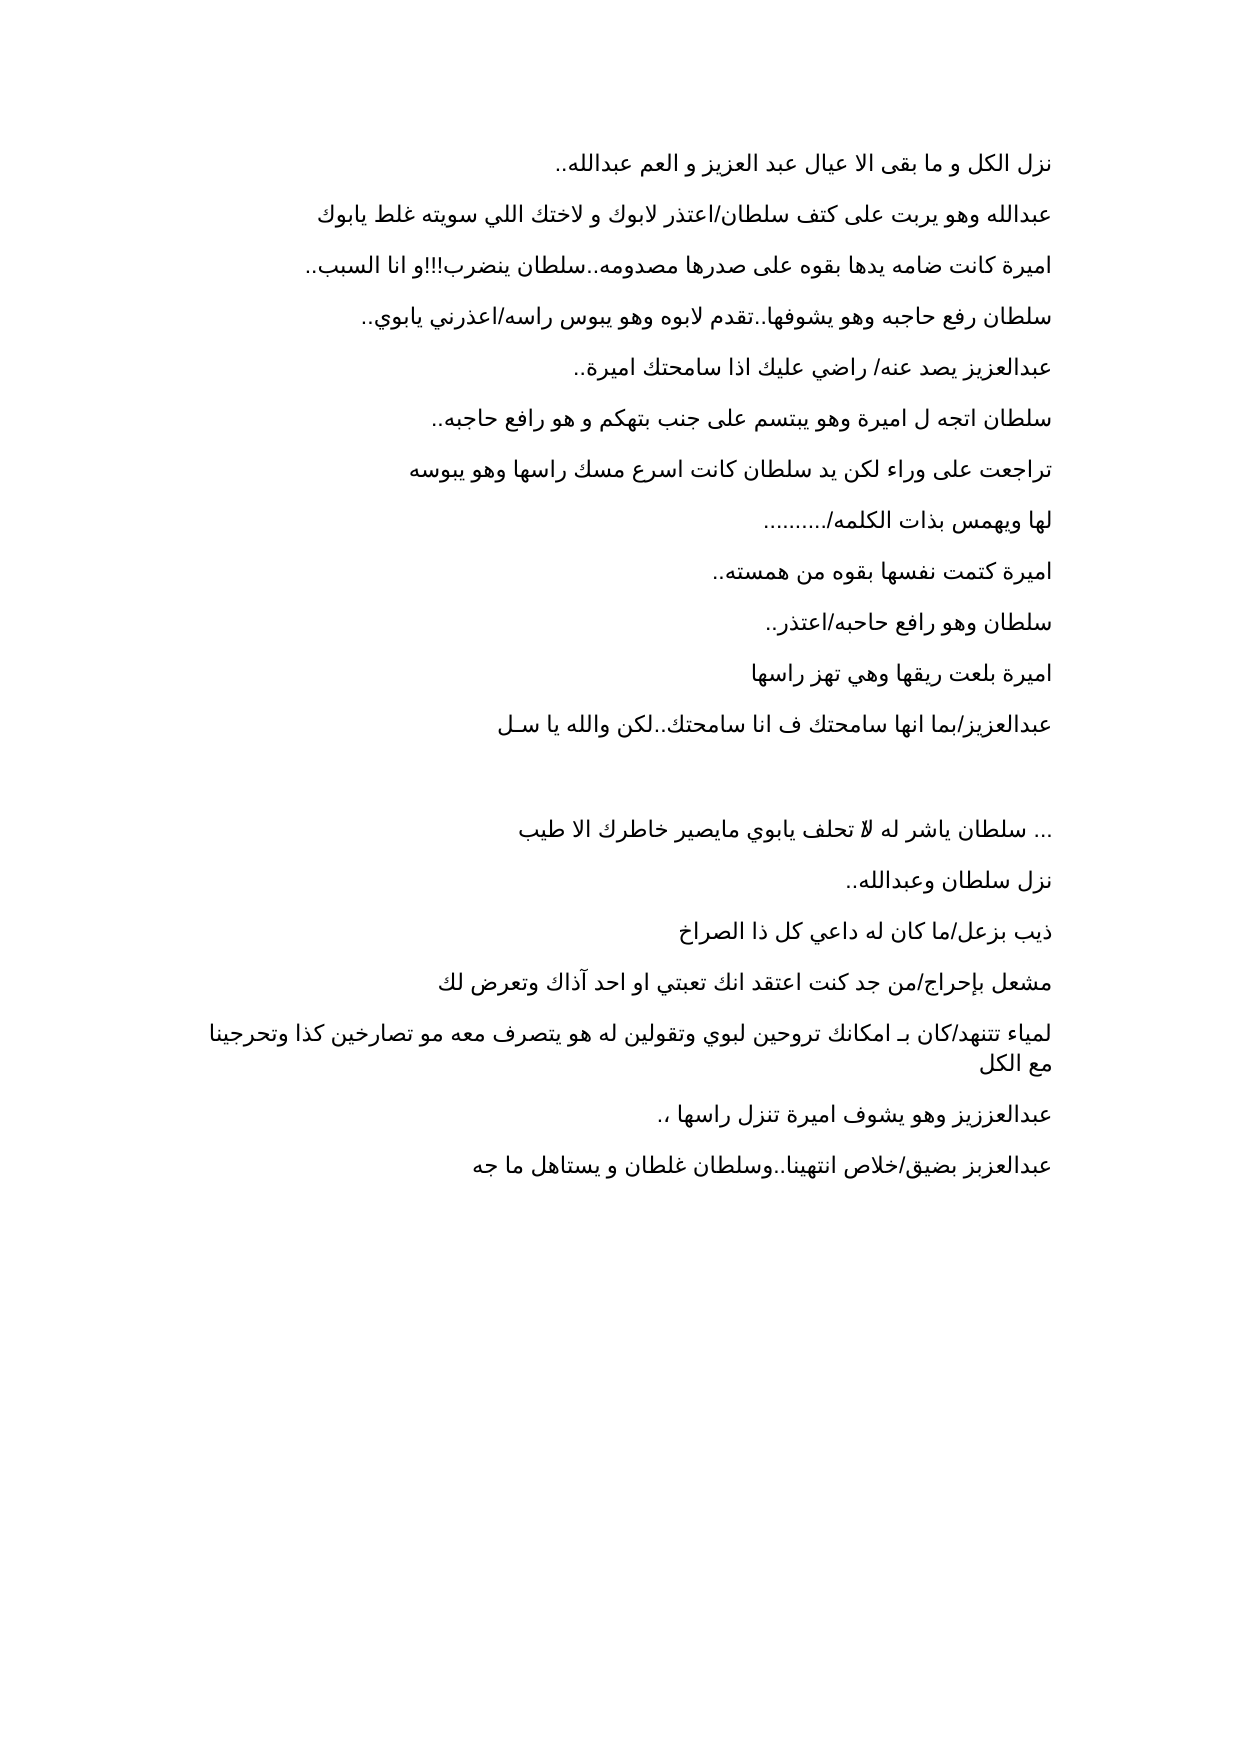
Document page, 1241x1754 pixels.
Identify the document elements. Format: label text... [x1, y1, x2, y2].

text سلطان رفع حاجبه وهو يشوفها..تقدم لابوه وهو يبوس راسه/اعذرني يابوي.. [187, 303, 1053, 329]
text تراجعت على وراء لكن يد سلطان كانت اسرع مسك راسها وهو يبوسه [187, 456, 1053, 483]
text نزل الكل و ما بقى الا عيال عبد العزيز و العم عبدالله.. [187, 150, 1053, 176]
text اميرة كانت ضامه يدها بقوه على صدرها مصدومه..سلطان ينضرب!!!و انا السبب.. [187, 252, 1053, 278]
text سلطان اتجه ل اميرة وهو يبتسم على جنب بتهكم و هو رافع حاجبه.. [187, 405, 1053, 432]
text ... سلطان ياشر له/لا تحلف يابوي مايصير خاطرك الا طيب [187, 816, 1053, 842]
text اميرة بلعت ريقها وهي تهز راسها [187, 660, 1053, 687]
text نزل سلطان وعبدالله.. [187, 867, 1053, 893]
text عبدالله وهو يربت على كتف سلطان/اعتذر لابوك و لاختك اللي سويته غلط يابوك [187, 201, 1053, 227]
text عبدالعززيز وهو يشوف اميرة تنزل راسها ،. [187, 1101, 1053, 1127]
text ذيب بزعل/ما كان له داعي كل ذا الصراخ [187, 918, 1053, 944]
text سلطان وهو رافع حاحبه/اعتذر.. [187, 609, 1053, 636]
text لها ويهمس بذات الكلمه/.......... [187, 507, 1053, 534]
text عبدالعزيز يصد عنه/ راضي عليك اذا سامحتك اميرة.. [187, 354, 1053, 381]
text عبدالعزبز بضيق/خلاص انتهينا..وسلطان غلطان و يستاهل ما جه [187, 1152, 1053, 1178]
text اميرة كتمت نفسها بقوه من همسته.. [187, 558, 1053, 585]
text عبدالعزيز/بما انها سامحتك ف انا سامحتك..لكن والله يا سـل [187, 711, 1053, 738]
text مشعل بإحراج/من جد كنت اعتقد انك تعبتي او احد آذاك وتعرض لك [187, 969, 1053, 995]
text لمياء تتنهد/كان بـ امكانك تروحين لبوي وتقولين له هو يتصرف معه مو تصارخين كذا وتحرجينا مع الكل [187, 1020, 1053, 1076]
